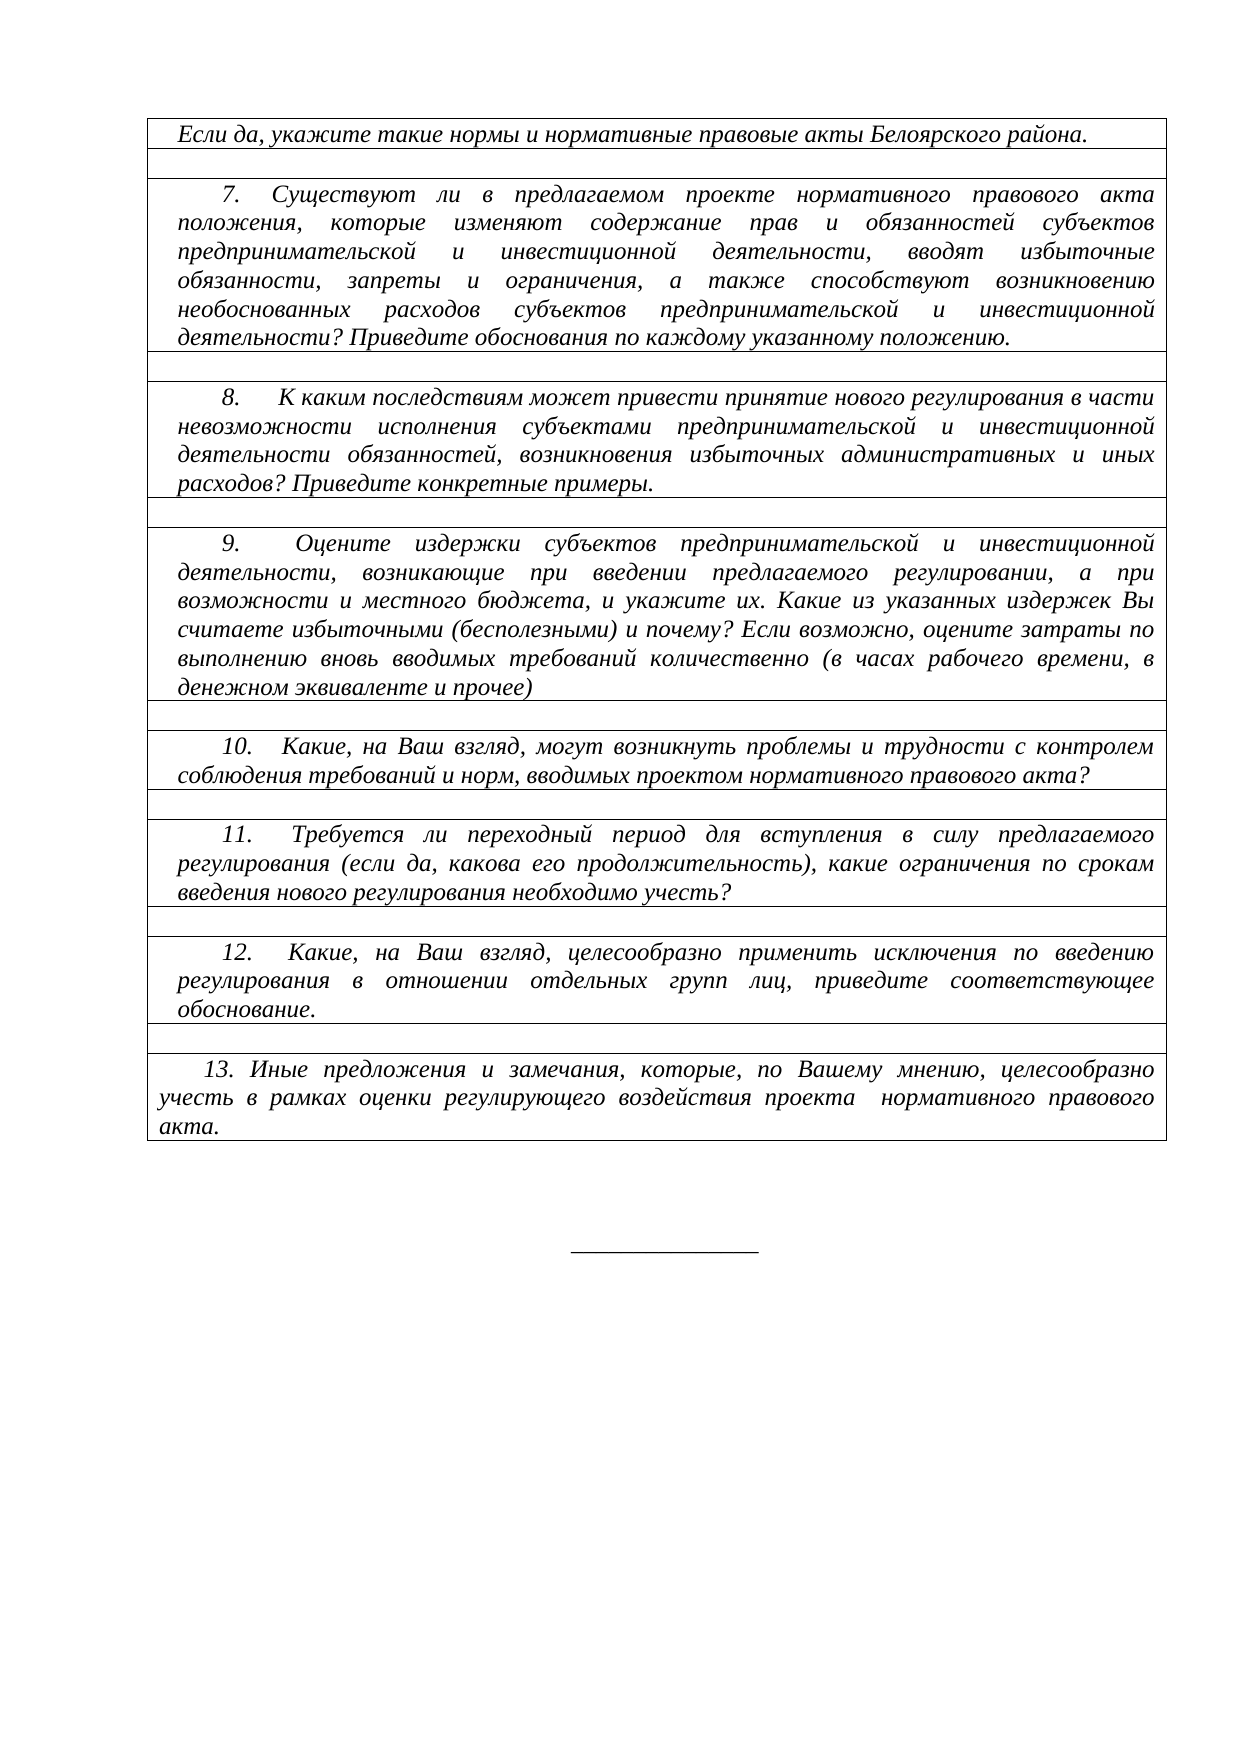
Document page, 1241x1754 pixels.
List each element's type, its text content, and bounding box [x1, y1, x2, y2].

table_cell [148, 352, 1166, 381]
table_cell Существуют ли в предлагаемом проекте нормативного правового акта положения, которые изменяют содержание прав и обязанностей субъектов предпринимательской и инвестиционной деятельности, вводят избыточные обязанности, запреты и ограничения, а также способствуют возникновению необоснованных расходов субъектов предпринимательской и инвестиционной деятельности? Приведите обоснования по каждому указанному положению. [148, 179, 1166, 351]
table_cell Оцените издержки субъектов предпринимательской и инвестиционной деятельности, возникающие при введении предлагаемого регулировании, а при возможности и местного бюджета, и укажите их. Какие из указанных издержек Вы считаете избыточными (бесполезными) и почему? Если возможно, оцените затраты по выполнению вновь вводимых требований количественно (в часах рабочего времени, в денежном эквиваленте и прочее) [148, 528, 1166, 700]
table_cell Какие, на Ваш взгляд, могут возникнуть проблемы и трудности с контролем соблюдения требований и норм, вводимых проектом нормативного правового акта? [148, 731, 1166, 789]
text _______________ [177, 1227, 1152, 1256]
table_cell Требуется ли переходный период для вступления в силу предлагаемого регулирования (если да, какова его продолжительность), какие ограничения по срокам введения нового регулирования необходимо учесть? [148, 820, 1166, 906]
table_cell К каким последствиям может привести принятие нового регулирования в части невозможности исполнения субъектами предпринимательской и инвестиционной деятельности обязанностей, возникновения избыточных административных и иных расходов? Приведите конкретные примеры. [148, 382, 1166, 497]
table_cell [148, 1024, 1166, 1053]
table_cell Какие, на Ваш взгляд, целесообразно применить исключения по введению регулирования в отношении отдельных групп лиц, приведите соответствующее обоснование. [148, 937, 1166, 1023]
table_cell [148, 498, 1166, 527]
table_cell 13. Иные предложения и замечания, которые, по Вашему мнению, целесообразно учесть в рамках оценки регулирующего воздействия проекта нормативного правового акта. [148, 1054, 1166, 1140]
table_cell [148, 907, 1166, 936]
table_cell [148, 149, 1166, 178]
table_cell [148, 119, 1166, 148]
table_cell [148, 790, 1166, 818]
table_cell [148, 701, 1166, 730]
